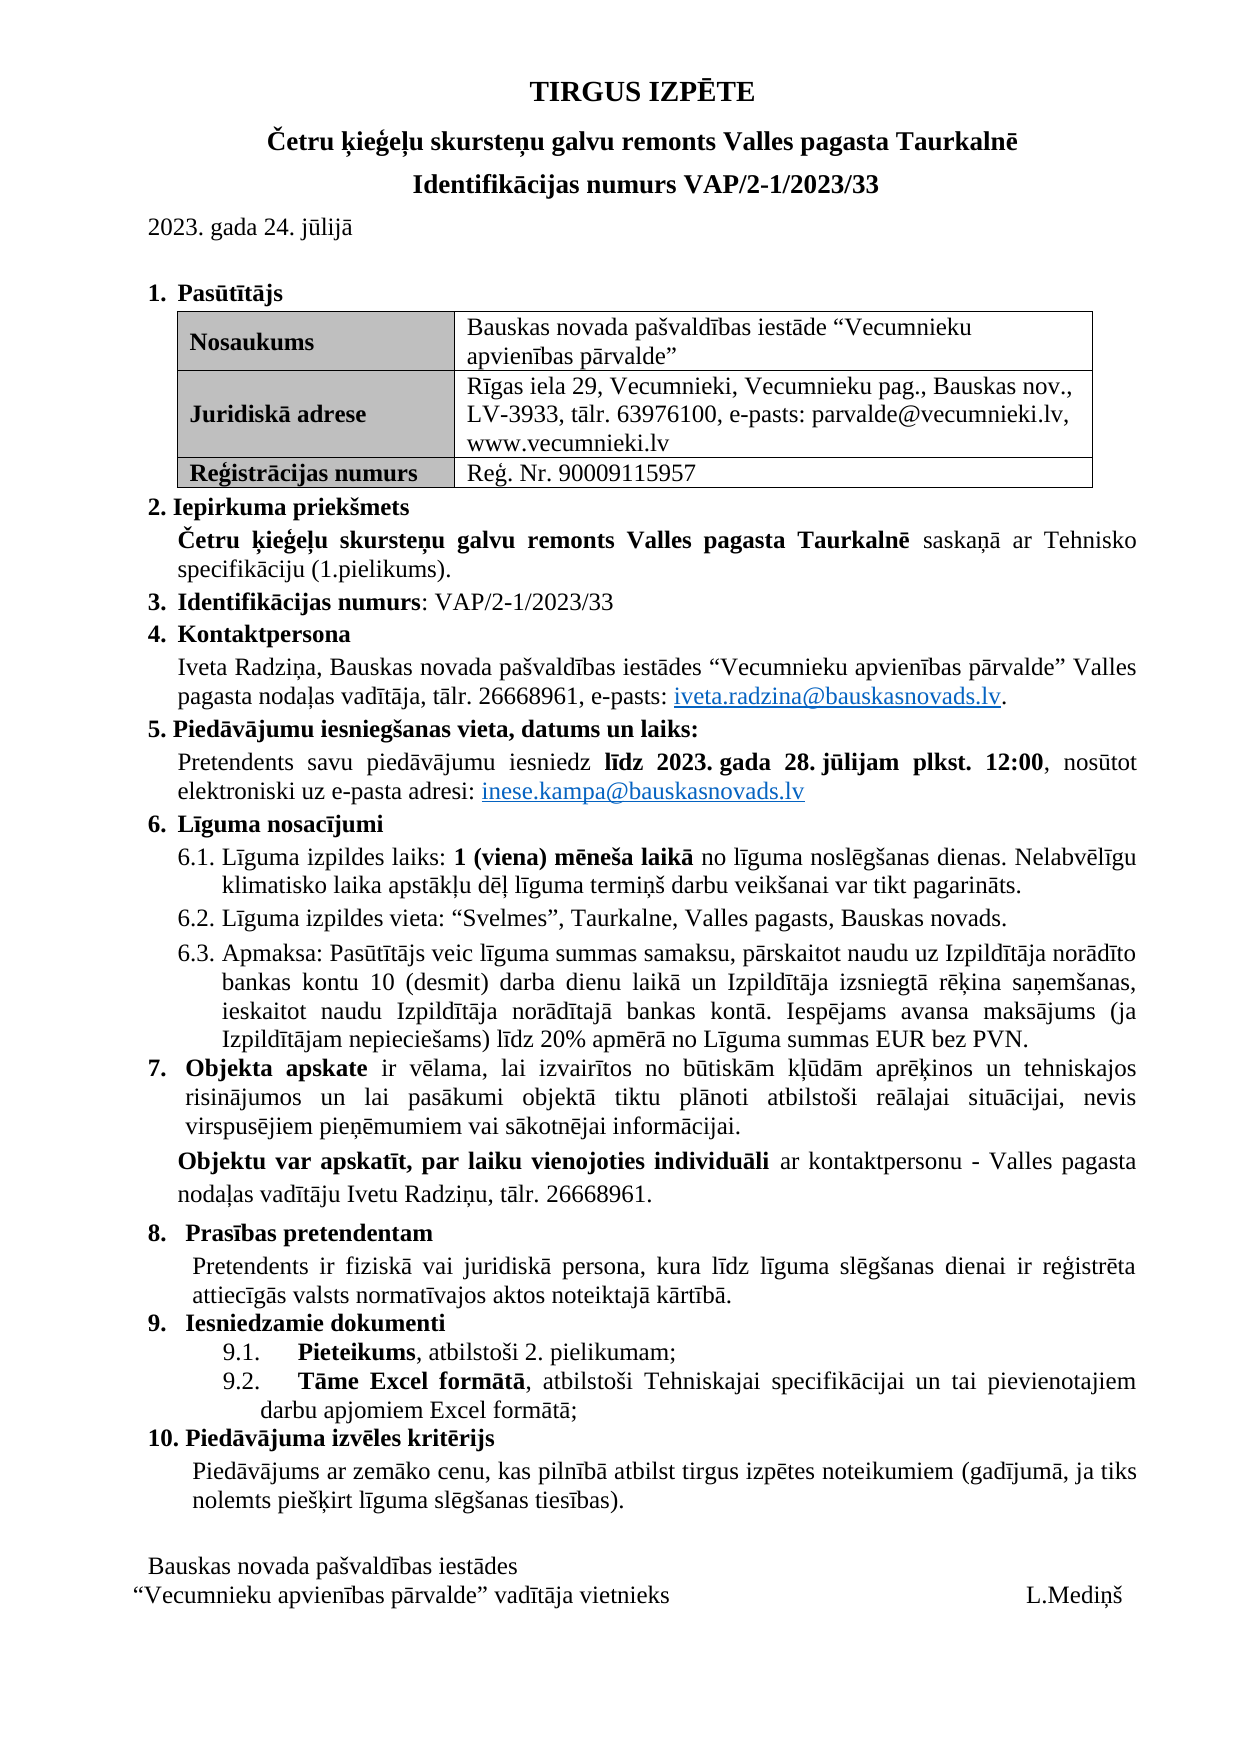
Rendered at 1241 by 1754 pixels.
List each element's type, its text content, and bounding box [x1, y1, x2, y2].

list Identifikācijas numurs: VAP/2-1/2023/33 [148, 587, 1137, 615]
list Kontaktpersona [148, 619, 1137, 648]
text 2023. gada 24. jūlijā [148, 212, 1137, 241]
list Līguma izpildes vieta: “Svelmes”, Taurkalne, Valles pagasts, Bauskas novads. [177, 903, 1137, 932]
text Piedāvājums ar zemāko cenu, kas pilnībā atbilst tirgus izpētes noteikumiem (gadījumā, ja tiks nolemts piešķirt līguma slēgšanas tiesības). [192, 1456, 1137, 1514]
list Prasības pretendentam [148, 1218, 1122, 1247]
text “Vecumnieku apvienības pārvalde” vadītāja vietnieks L.Mediņš [118, 1580, 1137, 1608]
table_cell Rīgas iela 29, Vecumnieki, Vecumnieku pag., Bauskas nov., LV-3933, tālr. 63976100, e-pasts: parvalde@vecumnieki.lv, www.vecumnieki.lv [455, 371, 1092, 457]
list Tāme Excel formātā, atbilstoši Tehniskajai specifikācijai un tai pievienotajiem darbu apjomiem Excel formātā; [223, 1366, 1137, 1423]
text 2. Iepirkuma priekšmets [148, 492, 1137, 521]
list Piedāvājuma izvēles kritērijs [148, 1423, 1137, 1452]
table_cell Reģistrācijas numurs [178, 458, 454, 487]
text Identifikācijas numurs VAP/2-1/2023/33 [148, 168, 1137, 200]
text Četru ķieģeļu skursteņu galvu remonts Valles pagasta Taurkalnē saskaņā ar Tehnisko specifikāciju (1.pielikums). [177, 525, 1137, 582]
list Līguma izpildes laiks: 1 (viena) mēneša laikā no līguma noslēgšanas dienas. Nelabvēlīgu klimatisko laika apstākļu dēļ līguma termiņš darbu veikšanai var tikt pagarināts. [177, 842, 1137, 899]
list Līguma nosacījumi [148, 809, 1137, 837]
table_header Bauskas novada pašvaldības iestāde “Vecumnieku apvienības pārvalde” [455, 312, 1092, 370]
text TIRGUS IZPĒTE [148, 74, 1137, 107]
list Pieteikums, atbilstoši 2. pielikumam; [223, 1337, 1137, 1366]
table_cell Reģ. Nr. 90009115957 [455, 458, 1092, 487]
list Pasūtītājs [148, 278, 1137, 307]
list Pretendents ir fiziskā vai juridiskā persona, kura līdz līguma slēgšanas dienai ir reģistrēta attiecīgās valsts normatīvajos aktos noteiktajā kārtībā. [192, 1251, 1137, 1308]
table_cell Juridiskā adrese [178, 371, 454, 457]
text Iveta Radziņa, Bauskas novada pašvaldības iestādes “Vecumnieku apvienības pārvalde” Valles pagasta nodaļas vadītāja, tālr. 26668961, e-pasts: iveta.radzina@bauskasnovads.lv. [177, 652, 1137, 710]
text Bauskas novada pašvaldības iestādes [148, 1551, 1137, 1580]
text Četru ķieģeļu skursteņu galvu remonts Valles pagasta Taurkalnē [148, 125, 1137, 156]
text Objektu var apskatīt, par laiku vienojoties individuāli ar kontaktpersonu - Valles pagasta nodaļas vadītāju Ivetu Radziņu, tālr. 26668961. [177, 1146, 1137, 1208]
list Objekta apskate ir vēlama, lai izvairītos no būtiskām kļūdām aprēķinos un tehniskajos risinājumos un lai pasākumi objektā tiktu plānoti atbilstoši reālajai situācijai, nevis virspusējiem pieņēmumiem vai sākotnējai informācijai. [148, 1053, 1137, 1139]
list Iesniedzamie dokumenti [148, 1308, 1137, 1337]
list Apmaksa: Pasūtītājs veic līguma summas samaksu, pārskaitot naudu uz Izpildītāja norādīto bankas kontu 10 (desmit) darba dienu laikā un Izpildītāja izsniegtā rēķina saņemšanas, ieskaitot naudu Izpildītāja norādītajā bankas kontā. Iespējams avansa maksājums (ja Izpildītājam nepieciešams) līdz 20% apmērā no Līguma summas EUR bez PVN. [177, 938, 1137, 1053]
text Pretendents savu piedāvājumu iesniedz līdz 2023. gada 28. jūlijam plkst. 12:00, nosūtot elektroniski uz e-pasta adresi: inese.kampa@bauskasnovads.lv [177, 747, 1137, 804]
text 5. Piedāvājumu iesniegšanas vieta, datums un laiks: [148, 714, 1137, 743]
table_header Nosaukums [178, 312, 454, 370]
